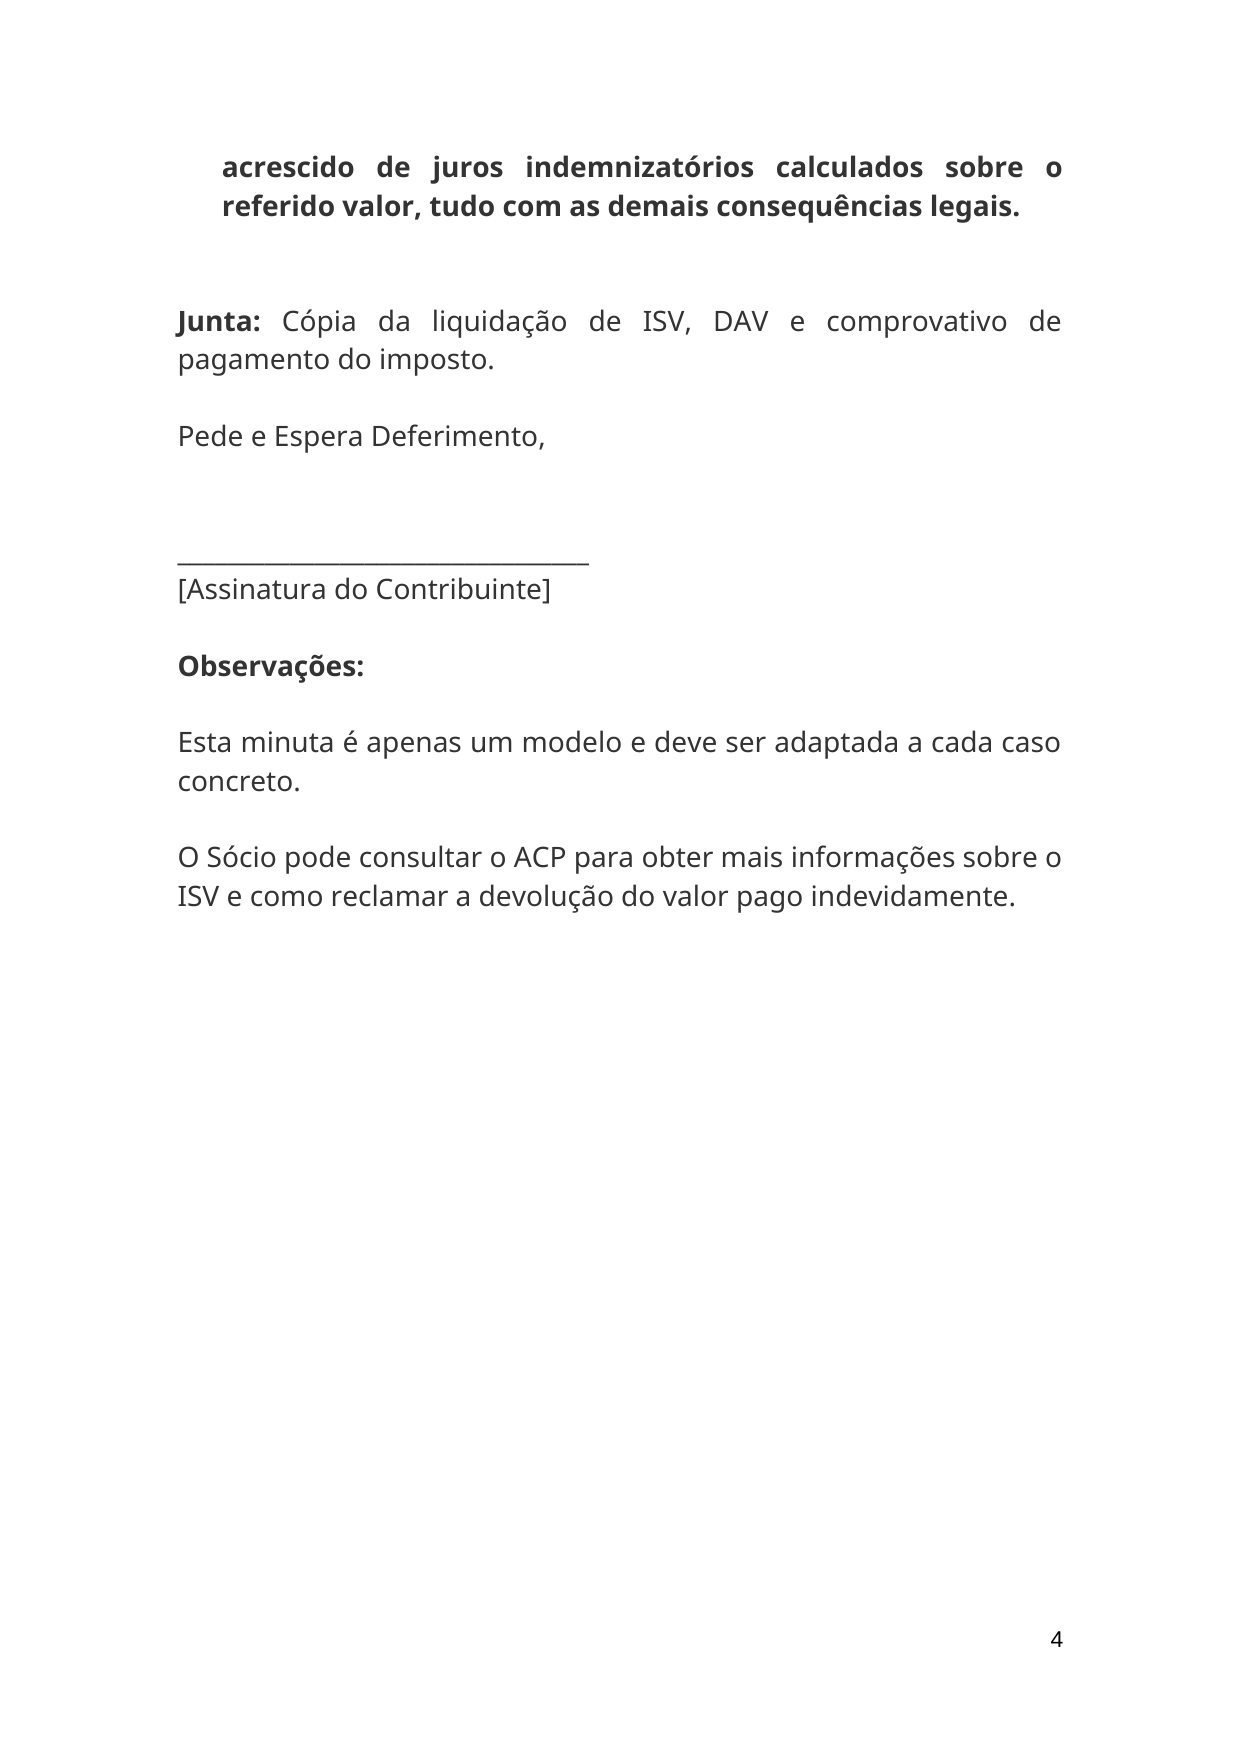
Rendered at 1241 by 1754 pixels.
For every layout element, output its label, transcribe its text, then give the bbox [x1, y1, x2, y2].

text _________________________________ [177, 531, 1063, 569]
text [Assinatura do Contribuinte] [177, 569, 1063, 608]
text Observações: [177, 646, 1063, 684]
text Pede e Espera Deferimento, [177, 416, 1063, 454]
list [177, 148, 1063, 224]
text Esta minuta é apenas um modelo e deve ser adaptada a cada caso concreto. [177, 723, 1063, 799]
text O Sócio pode consultar o ACP para obter mais informações sobre o ISV e como reclamar a devolução do valor pago indevidamente. [177, 838, 1063, 914]
text Junta: Cópia da liquidação de ISV, DAV e comprovativo de pagamento do imposto. [177, 301, 1063, 378]
